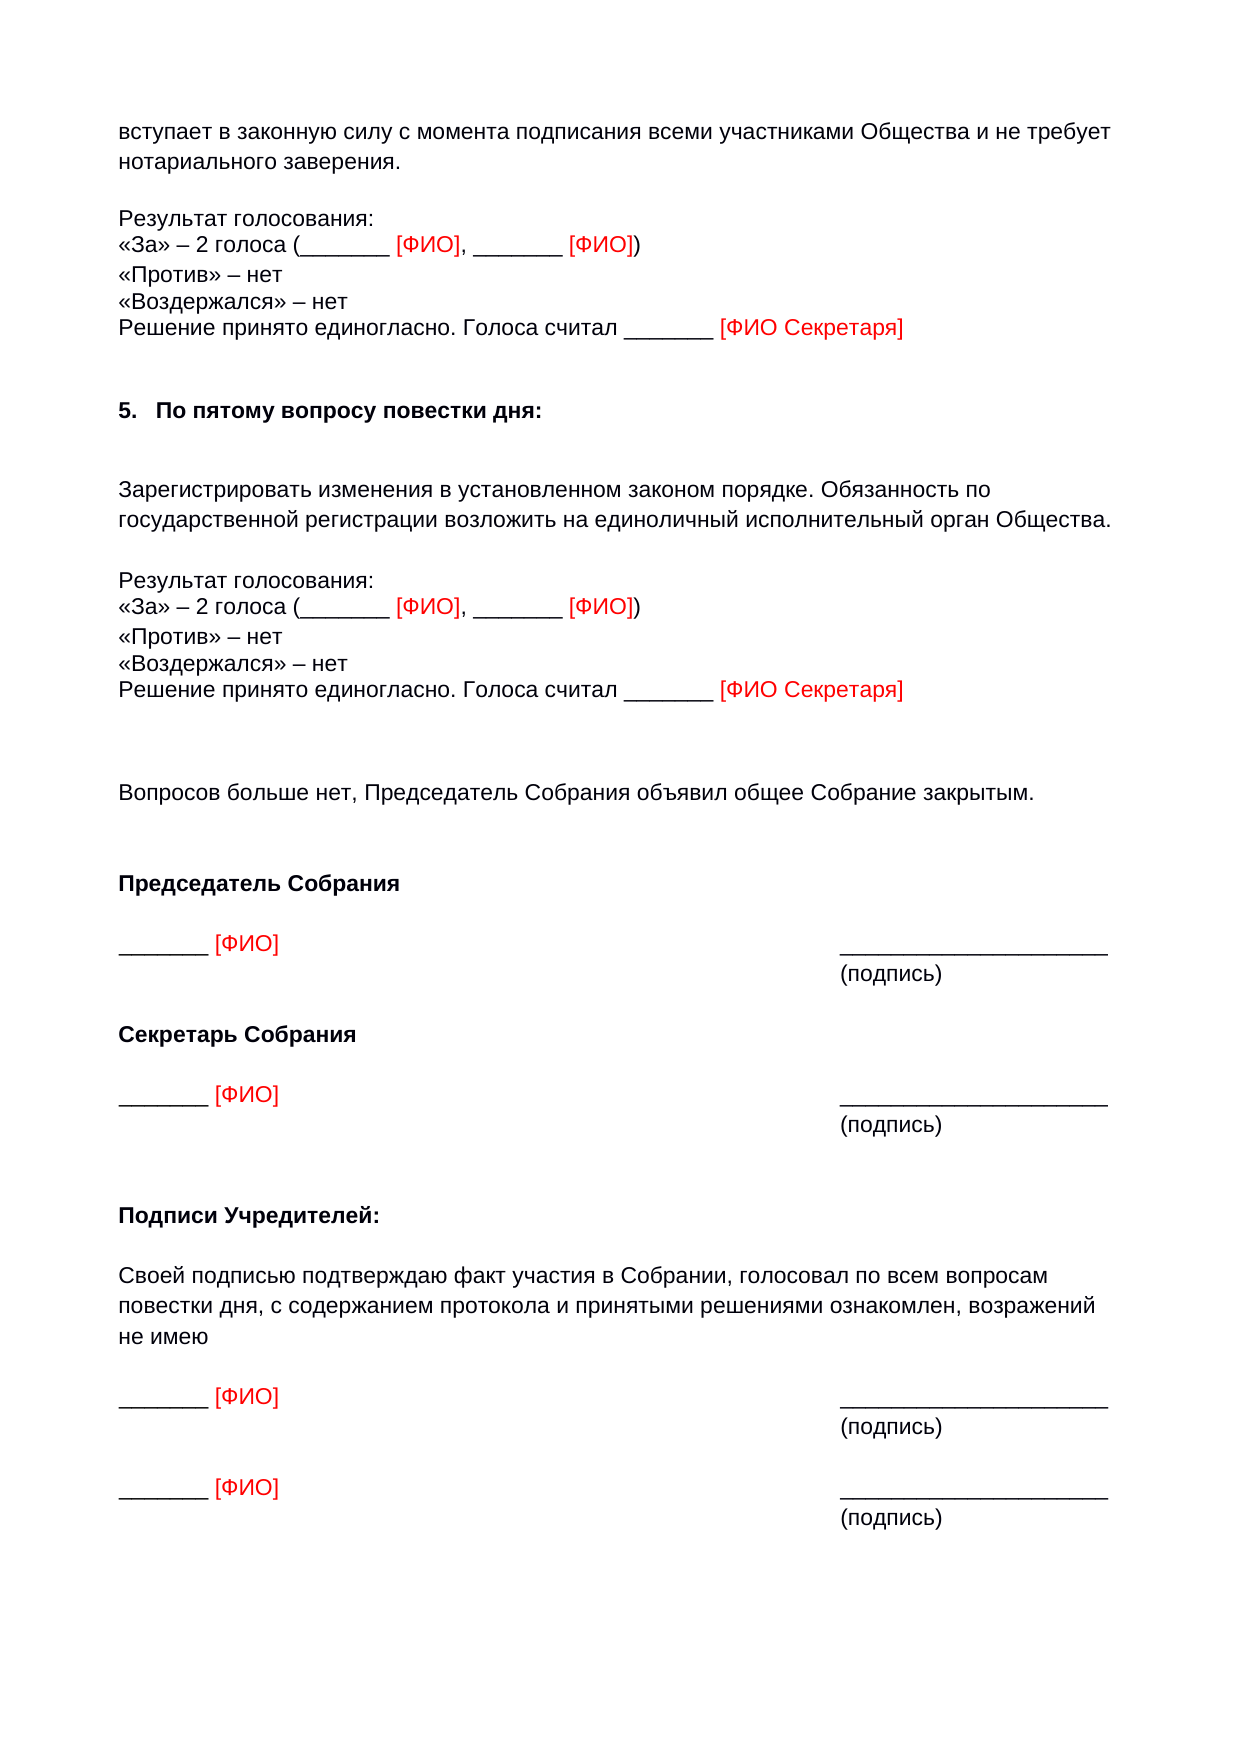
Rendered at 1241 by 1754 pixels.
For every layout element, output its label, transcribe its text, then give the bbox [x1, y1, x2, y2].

table_cell _____________________ (подпись) [840, 1474, 1123, 1534]
table_cell _______ [ФИО] [119, 1474, 840, 1534]
table_header _____________________ (подпись) [840, 1081, 1123, 1141]
text Результат голосования: [118, 567, 1122, 593]
table_header _____________________ (подпись) [840, 930, 1123, 990]
text «Против» – нет [118, 261, 1122, 288]
text «Воздержался» – нет [118, 288, 1122, 314]
text Секретарь Собрания [118, 1021, 1122, 1047]
text Результат голосования: [118, 205, 1122, 231]
text Председатель Собрания [118, 869, 1122, 896]
text «За» – 2 голоса (_______ [ФИО], _______ [ФИО]) [118, 593, 1122, 619]
text «Воздержался» – нет [118, 650, 1122, 676]
text «За» – 2 голоса (_______ [ФИО], _______ [ФИО]) [118, 231, 1122, 258]
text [118, 118, 1122, 175]
text Вопросов больше нет, Председатель Собрания объявил общее Собрание закрытым. [118, 779, 1122, 805]
table_header _______ [ФИО] [119, 1081, 840, 1141]
table_header _____________________ (подпись) [840, 1383, 1123, 1474]
table_header _______ [ФИО] [119, 930, 840, 990]
table_header _______ [ФИО] [119, 1383, 840, 1474]
text «Против» – нет [118, 623, 1122, 650]
text Подписи Учредителей: [118, 1202, 1122, 1228]
text Своей подписью подтверждаю факт участия в Собрании, голосовал по всем вопросам повестки дня, с содержанием протокола и принятыми решениями ознакомлен, возражений не имею [118, 1262, 1122, 1349]
list По пятому вопросу повестки дня: [118, 397, 1122, 423]
text Решение принято единогласно. Голоса считал _______ [ФИО Секретаря] [118, 314, 1122, 341]
text Решение принято единогласно. Голоса считал _______ [ФИО Секретаря] [118, 676, 1122, 702]
